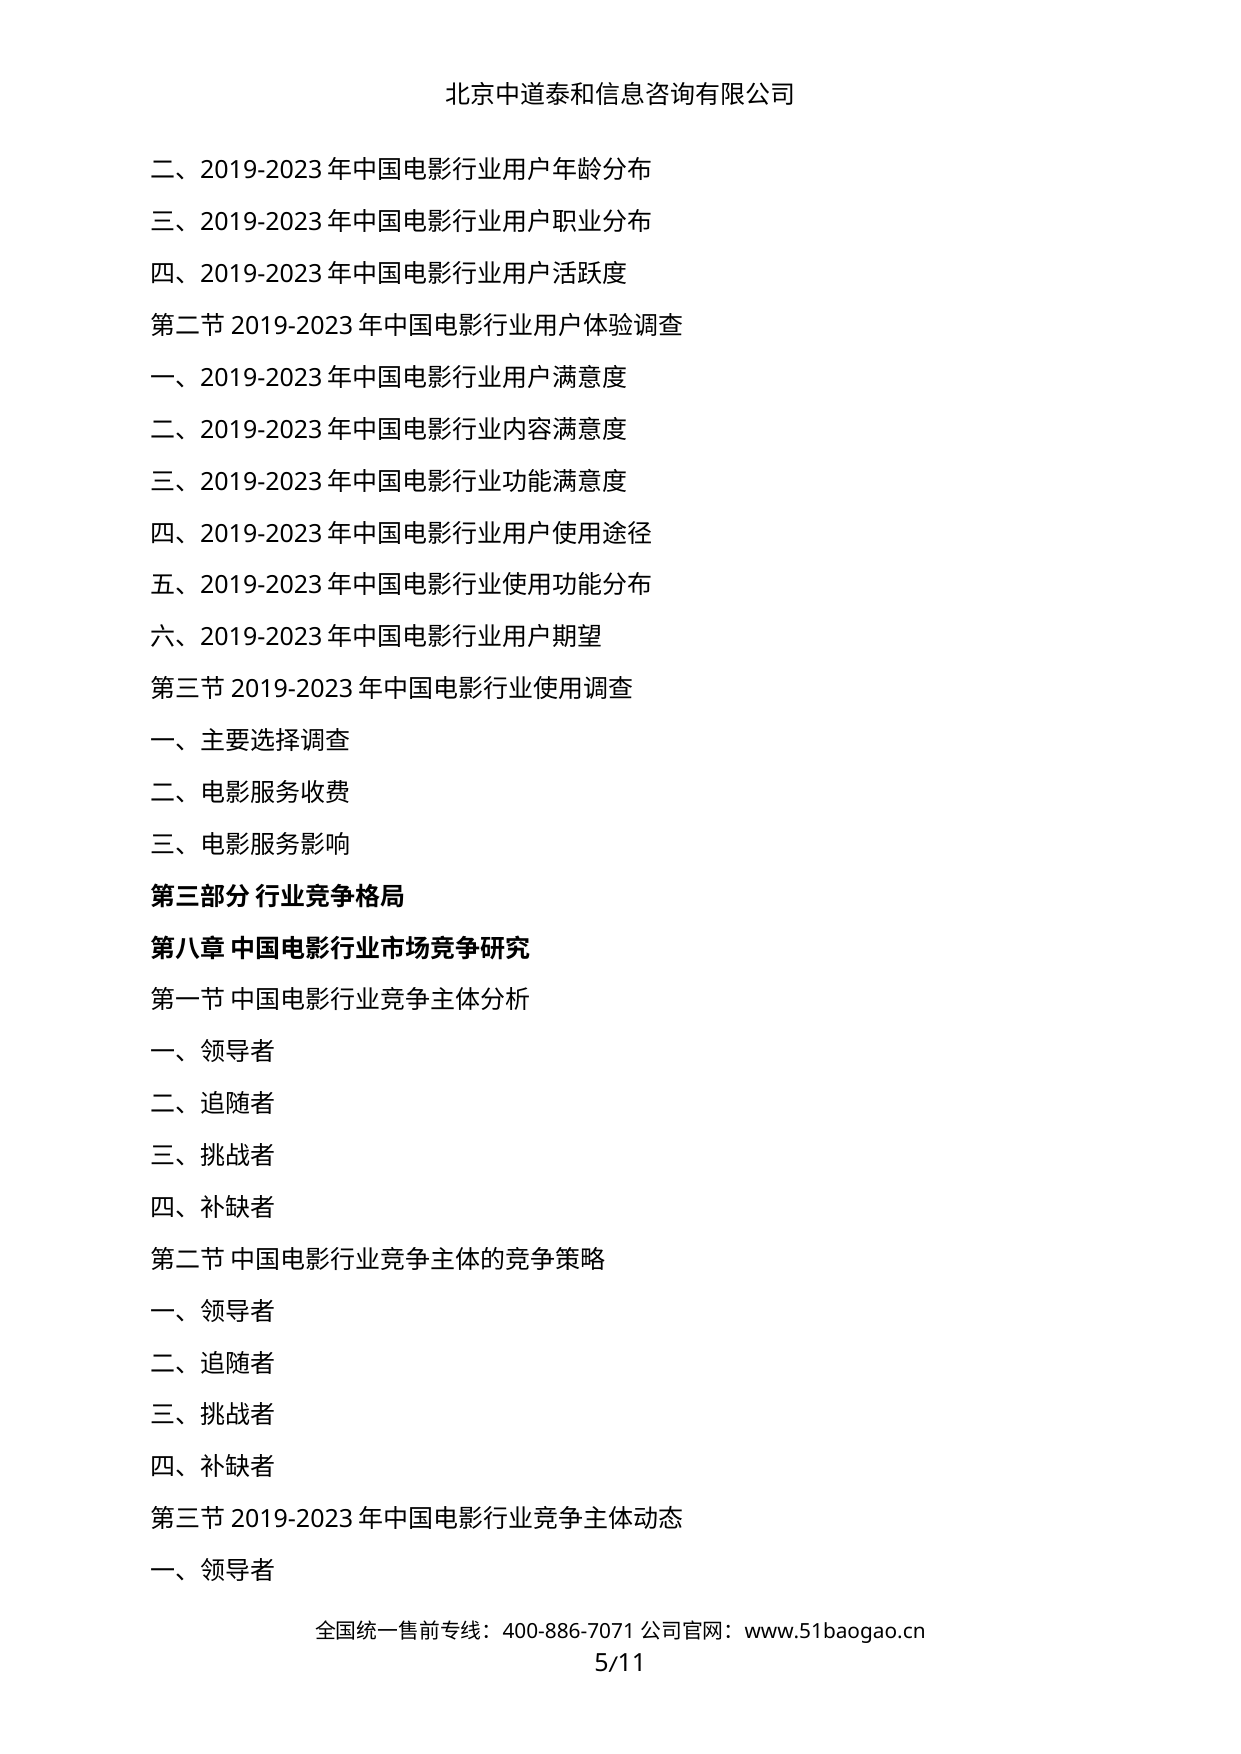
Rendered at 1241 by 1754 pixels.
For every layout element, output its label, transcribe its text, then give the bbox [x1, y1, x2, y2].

text 二、追随者 [150, 1084, 1090, 1120]
text 第一节 中国电影行业竞争主体分析 [150, 980, 1090, 1016]
text 第二节 中国电影行业竞争主体的竞争策略 [150, 1239, 1090, 1276]
text 一、2019-2023年中国电影行业用户满意度 [150, 357, 1090, 394]
text 三、挑战者 [150, 1395, 1090, 1431]
text 四、2019-2023年中国电影行业用户活跃度 [150, 254, 1090, 290]
text 第二节 2019-2023年中国电影行业用户体验调查 [150, 306, 1090, 342]
text 四、2019-2023年中国电影行业用户使用途径 [150, 513, 1090, 549]
text 三、挑战者 [150, 1136, 1090, 1172]
text 六、2019-2023年中国电影行业用户期望 [150, 617, 1090, 653]
text 二、2019-2023年中国电影行业内容满意度 [150, 409, 1090, 446]
text 一、领导者 [150, 1551, 1090, 1587]
text 一、主要选择调查 [150, 721, 1090, 757]
text 四、补缺者 [150, 1187, 1090, 1224]
text 第三节 2019-2023年中国电影行业竞争主体动态 [150, 1499, 1090, 1535]
text 第三部分 行业竞争格局 [150, 876, 1090, 912]
text 四、补缺者 [150, 1447, 1090, 1483]
text 二、追随者 [150, 1343, 1090, 1379]
text 三、2019-2023年中国电影行业用户职业分布 [150, 202, 1090, 238]
text 五、2019-2023年中国电影行业使用功能分布 [150, 565, 1090, 601]
text 二、电影服务收费 [150, 772, 1090, 809]
text 第八章 中国电影行业市场竞争研究 [150, 928, 1090, 964]
text 二、2019-2023年中国电影行业用户年龄分布 [150, 150, 1090, 186]
text 一、领导者 [150, 1032, 1090, 1068]
text 三、2019-2023年中国电影行业功能满意度 [150, 461, 1090, 497]
text 三、电影服务影响 [150, 824, 1090, 861]
text 第三节 2019-2023年中国电影行业使用调查 [150, 669, 1090, 705]
text 一、领导者 [150, 1291, 1090, 1327]
